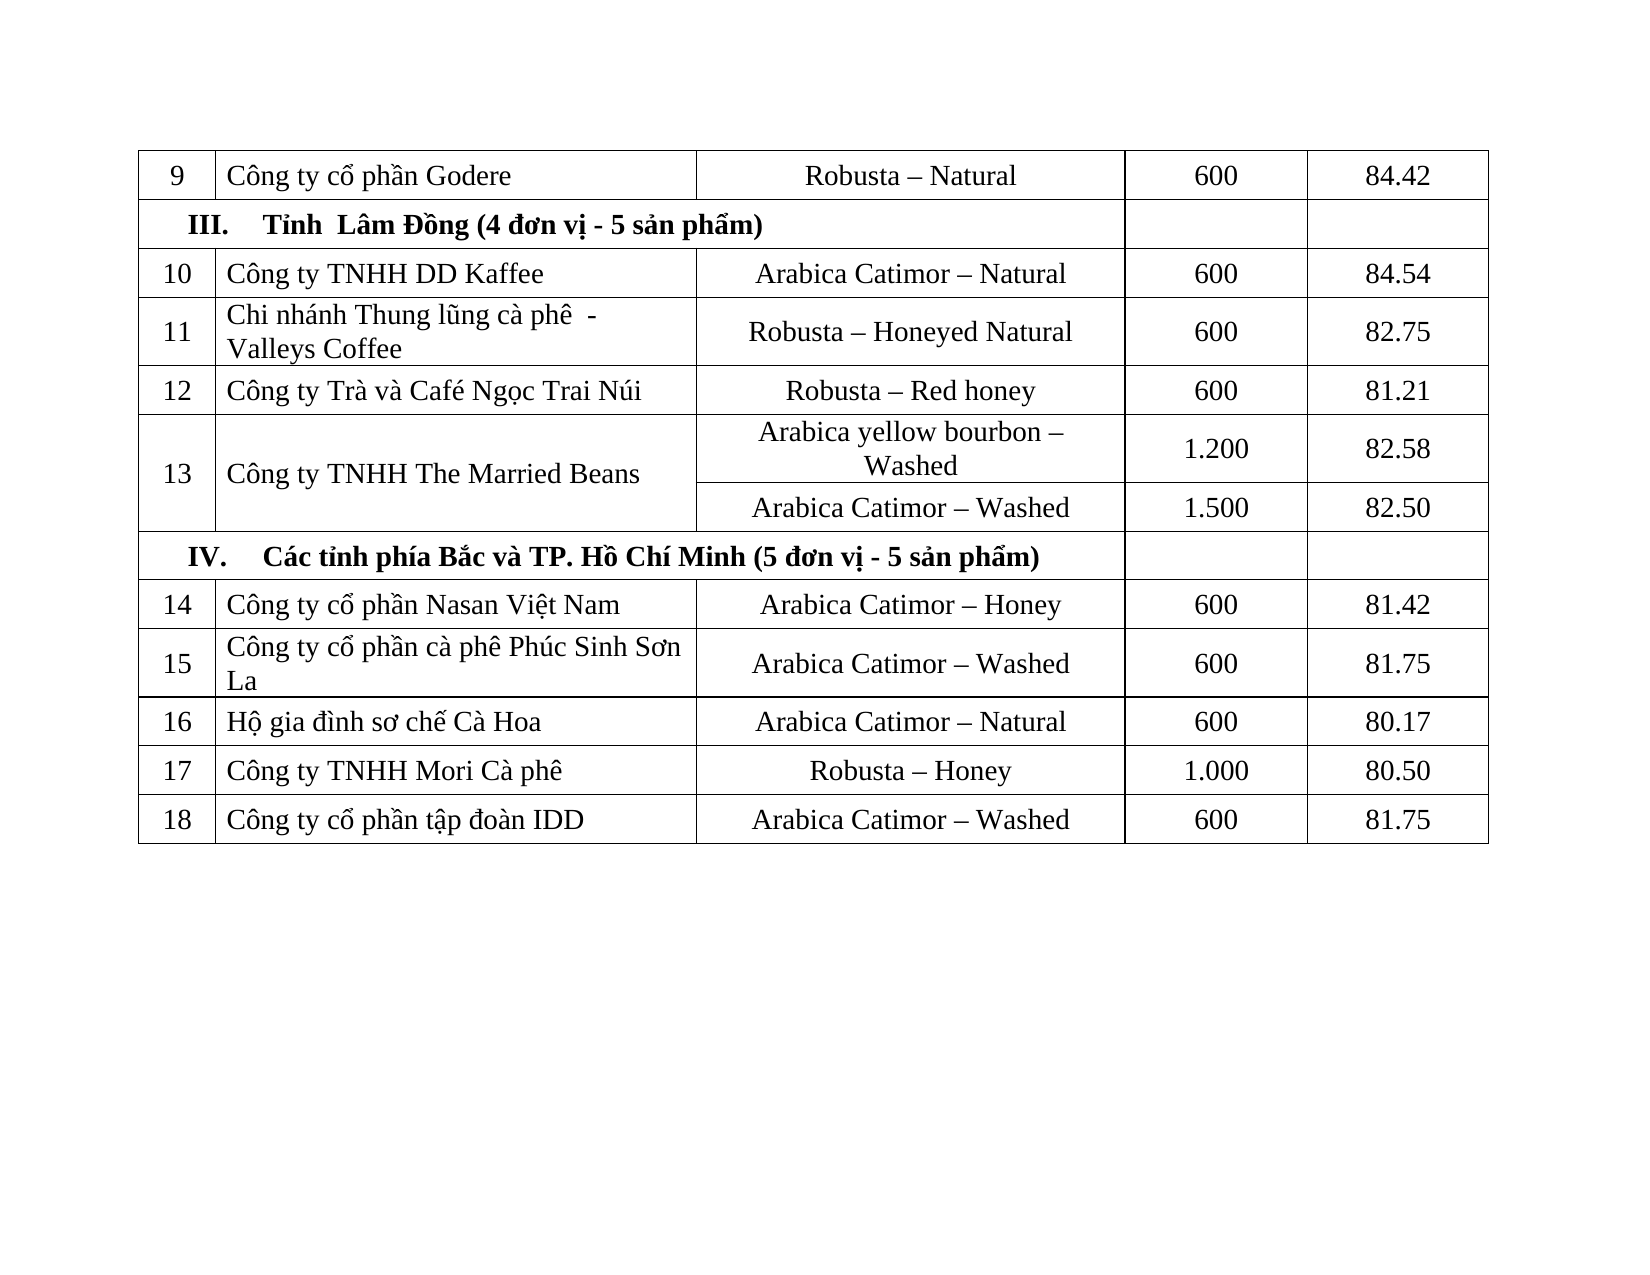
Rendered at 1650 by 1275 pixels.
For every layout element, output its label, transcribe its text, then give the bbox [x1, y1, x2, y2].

table_cell Công ty cổ phần Godere [216, 151, 696, 199]
table_cell [1126, 200, 1307, 248]
table_cell 80.50 [1308, 746, 1488, 794]
table_cell 1.500 [1126, 483, 1307, 531]
table_cell Chi nhánh Thung lũng cà phê - Valleys Coffee [216, 298, 696, 365]
table_cell 81.21 [1308, 366, 1488, 413]
table_cell 600 [1126, 366, 1307, 413]
table_cell Robusta – Red honey [697, 366, 1124, 413]
table_cell Arabica Catimor – Washed [697, 795, 1124, 843]
table_cell 84.54 [1308, 249, 1488, 297]
table_cell Công ty Trà và Café Ngọc Trai Núi [216, 366, 696, 413]
table_cell 82.58 [1308, 415, 1488, 482]
table_cell 81.42 [1308, 580, 1488, 628]
table_cell Công ty cổ phần cà phê Phúc Sinh Sơn La [216, 629, 696, 696]
table_cell 14 [139, 580, 215, 628]
table_cell 18 [139, 795, 215, 843]
table_cell Arabica Catimor – Natural [697, 698, 1124, 745]
table_cell 600 [1126, 629, 1307, 696]
table_cell Arabica Catimor – Honey [697, 580, 1124, 628]
table_cell [1308, 532, 1488, 579]
table_cell 1.200 [1126, 415, 1307, 482]
table_cell 82.75 [1308, 298, 1488, 365]
table_cell Công ty cổ phần tập đoàn IDD [216, 795, 696, 843]
table_cell Arabica Catimor – Natural [697, 249, 1124, 297]
table_cell 81.75 [1308, 795, 1488, 843]
table_cell 600 [1126, 580, 1307, 628]
table_cell Robusta – Honeyed Natural [697, 298, 1124, 365]
table_cell Robusta – Natural [697, 151, 1124, 199]
table_cell [1308, 200, 1488, 248]
table_cell 16 [139, 698, 215, 745]
table_cell 9 [139, 151, 215, 199]
table_cell 10 [139, 249, 215, 297]
table_cell Hộ gia đình sơ chế Cà Hoa [216, 698, 696, 745]
table_cell Arabica Catimor – Washed [697, 629, 1124, 696]
table_cell Arabica yellow bourbon – Washed [697, 415, 1124, 482]
table_cell 600 [1126, 249, 1307, 297]
table_cell Tỉnh Lâm Đồng (4 đơn vị - 5 sản phẩm) [139, 200, 1124, 248]
table_cell 600 [1126, 795, 1307, 843]
table_cell [1126, 532, 1307, 579]
table_cell 600 [1126, 698, 1307, 745]
table_cell Arabica Catimor – Washed [697, 483, 1124, 531]
table_cell 600 [1126, 151, 1307, 199]
table_cell 17 [139, 746, 215, 794]
table_cell 12 [139, 366, 215, 413]
table_cell Các tỉnh phía Bắc và TP. Hồ Chí Minh (5 đơn vị - 5 sản phẩm) [139, 532, 1124, 579]
table_cell 82.50 [1308, 483, 1488, 531]
table_cell Công ty TNHH The Married Beans [216, 415, 696, 531]
table_cell Công ty TNHH Mori Cà phê [216, 746, 696, 794]
table_cell Công ty TNHH DD Kaffee [216, 249, 696, 297]
table_cell 81.75 [1308, 629, 1488, 696]
table_cell 1.000 [1126, 746, 1307, 794]
table_cell 84.42 [1308, 151, 1488, 199]
table_cell 80.17 [1308, 698, 1488, 745]
table_cell Robusta – Honey [697, 746, 1124, 794]
table_cell 15 [139, 629, 215, 696]
table_cell Công ty cổ phần Nasan Việt Nam [216, 580, 696, 628]
table_cell 13 [139, 415, 215, 531]
table_cell 600 [1126, 298, 1307, 365]
table_cell 11 [139, 298, 215, 365]
